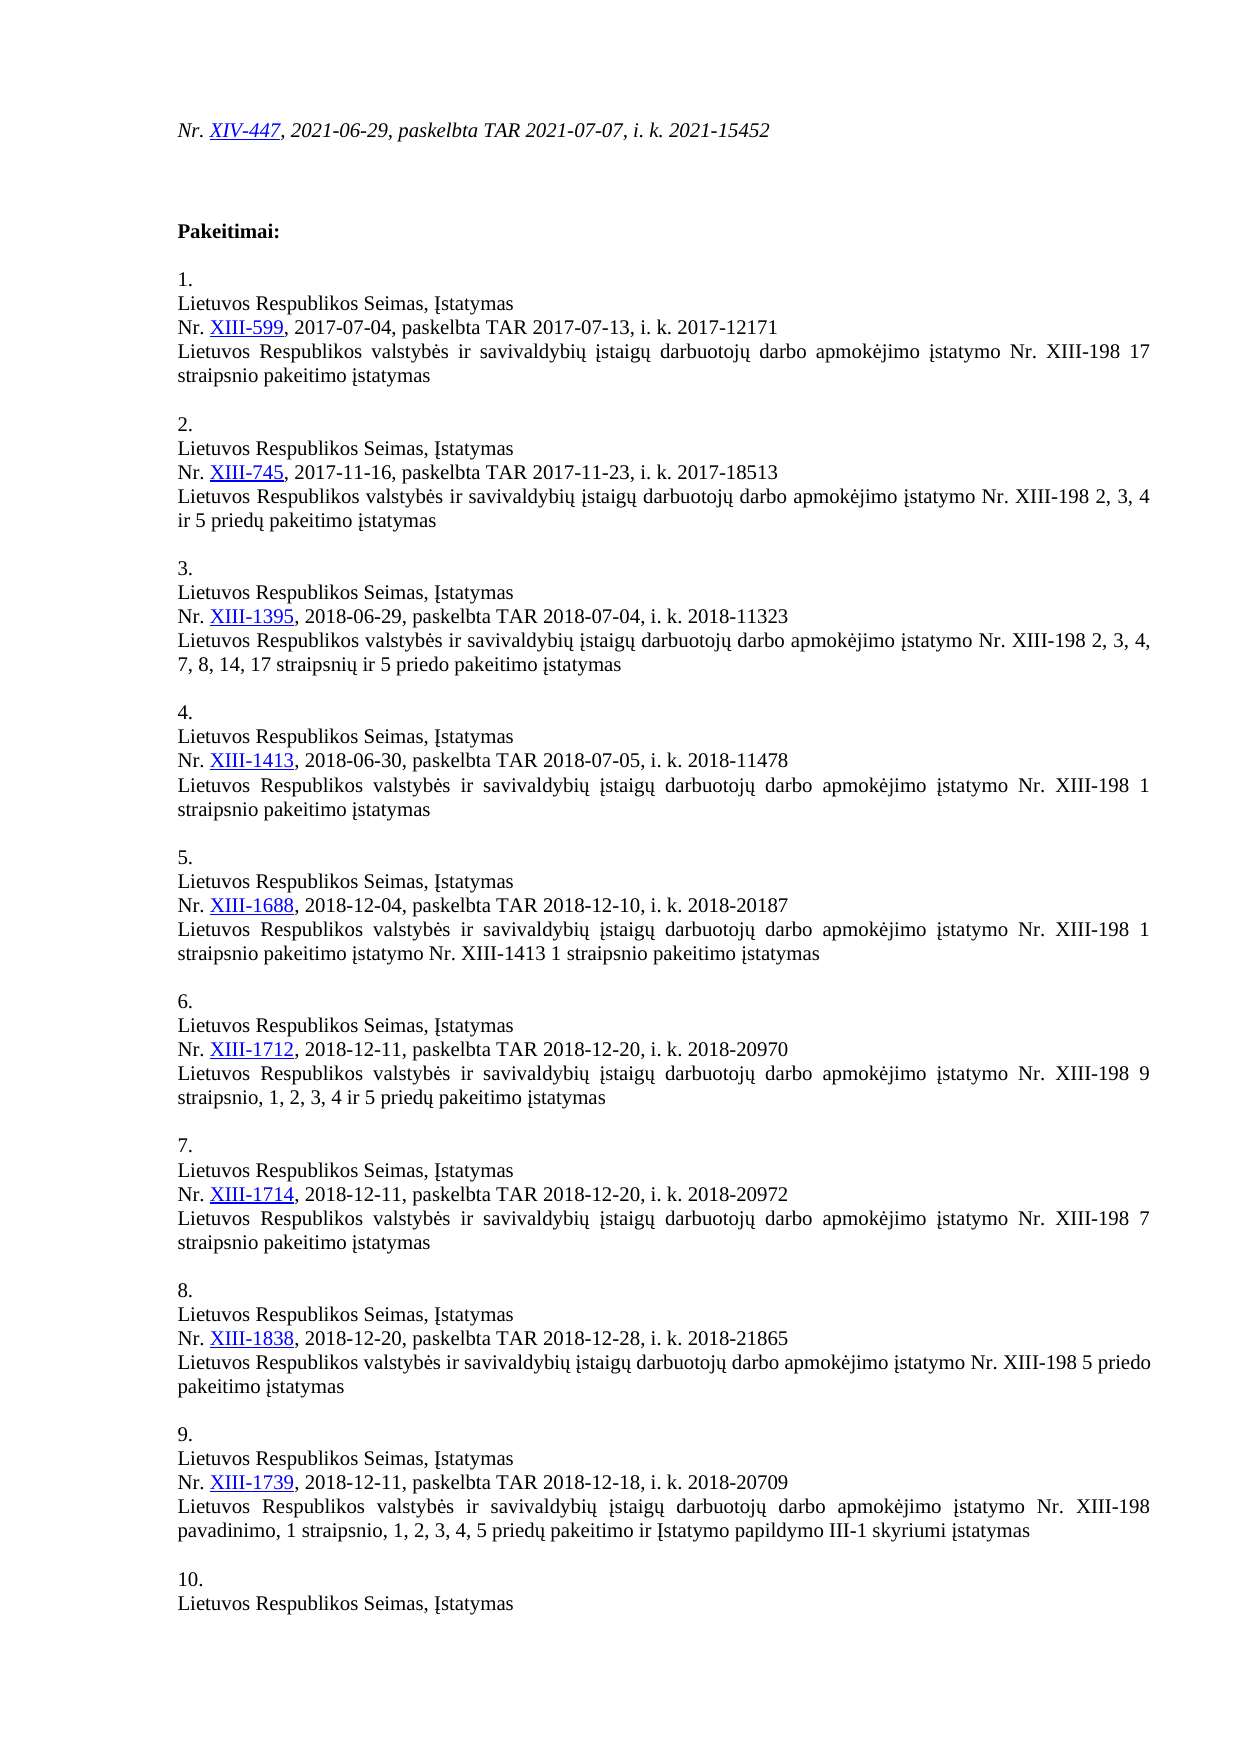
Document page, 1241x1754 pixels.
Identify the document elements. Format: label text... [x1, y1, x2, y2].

text Lietuvos Respublikos valstybės ir savivaldybių įstaigų darbuotojų darbo apmokėjimo įstatymo Nr. XIII-198 1 straipsnio pakeitimo įstatymo Nr. XIII-1413 1 straipsnio pakeitimo įstatymas [177, 917, 1152, 965]
text 8. [177, 1278, 1152, 1302]
text Lietuvos Respublikos Seimas, Įstatymas [177, 1157, 1152, 1182]
text Nr. XIII-745, 2017-11-16, paskelbta TAR 2017-11-23, i. k. 2017-18513 [177, 460, 1152, 484]
text 1. [177, 267, 1152, 291]
text Nr. XIII-1739, 2018-12-11, paskelbta TAR 2018-12-18, i. k. 2018-20709 [177, 1470, 1152, 1494]
text Lietuvos Respublikos Seimas, Įstatymas [177, 580, 1152, 604]
text Nr. XIII-1714, 2018-12-11, paskelbta TAR 2018-12-20, i. k. 2018-20972 [177, 1182, 1152, 1206]
text Lietuvos Respublikos valstybės ir savivaldybių įstaigų darbuotojų darbo apmokėjimo įstatymo Nr. XIII-198 17 straipsnio pakeitimo įstatymas [177, 339, 1152, 387]
text Lietuvos Respublikos Seimas, Įstatymas [177, 1591, 1152, 1615]
text Lietuvos Respublikos valstybės ir savivaldybių įstaigų darbuotojų darbo apmokėjimo įstatymo Nr. XIII-198 9 straipsnio, 1, 2, 3, 4 ir 5 priedų pakeitimo įstatymas [177, 1061, 1152, 1109]
text Lietuvos Respublikos valstybės ir savivaldybių įstaigų darbuotojų darbo apmokėjimo įstatymo Nr. XIII-198 5 priedo pakeitimo įstatymas [177, 1350, 1152, 1398]
text 7. [177, 1133, 1152, 1157]
text Nr. XIII-1395, 2018-06-29, paskelbta TAR 2018-07-04, i. k. 2018-11323 [177, 604, 1152, 628]
text 5. [177, 845, 1152, 869]
text Nr. XIII-1413, 2018-06-30, paskelbta TAR 2018-07-05, i. k. 2018-11478 [177, 748, 1152, 772]
text Lietuvos Respublikos Seimas, Įstatymas [177, 291, 1152, 315]
text 4. [177, 700, 1152, 724]
text Lietuvos Respublikos Seimas, Įstatymas [177, 1013, 1152, 1037]
text 10. [177, 1567, 1152, 1591]
text Lietuvos Respublikos valstybės ir savivaldybių įstaigų darbuotojų darbo apmokėjimo įstatymo Nr. XIII-198 pavadinimo, 1 straipsnio, 1, 2, 3, 4, 5 priedų pakeitimo ir Įstatymo papildymo III-1 skyriumi įstatymas [177, 1494, 1152, 1542]
text Nr. XIII-1838, 2018-12-20, paskelbta TAR 2018-12-28, i. k. 2018-21865 [177, 1326, 1152, 1350]
text Pakeitimai: [177, 219, 1152, 243]
text Lietuvos Respublikos Seimas, Įstatymas [177, 1302, 1152, 1326]
text 9. [177, 1422, 1152, 1446]
text Lietuvos Respublikos valstybės ir savivaldybių įstaigų darbuotojų darbo apmokėjimo įstatymo Nr. XIII-198 7 straipsnio pakeitimo įstatymas [177, 1206, 1152, 1254]
text Nr. XIII-1688, 2018-12-04, paskelbta TAR 2018-12-10, i. k. 2018-20187 [177, 893, 1152, 917]
text 6. [177, 989, 1152, 1013]
text Lietuvos Respublikos valstybės ir savivaldybių įstaigų darbuotojų darbo apmokėjimo įstatymo Nr. XIII-198 2, 3, 4 ir 5 priedų pakeitimo įstatymas [177, 484, 1152, 532]
text Lietuvos Respublikos valstybės ir savivaldybių įstaigų darbuotojų darbo apmokėjimo įstatymo Nr. XIII-198 2, 3, 4, 7, 8, 14, 17 straipsnių ir 5 priedo pakeitimo įstatymas [177, 628, 1152, 676]
text Lietuvos Respublikos Seimas, Įstatymas [177, 436, 1152, 460]
text Lietuvos Respublikos Seimas, Įstatymas [177, 724, 1152, 748]
text Lietuvos Respublikos Seimas, Įstatymas [177, 869, 1152, 893]
text Lietuvos Respublikos valstybės ir savivaldybių įstaigų darbuotojų darbo apmokėjimo įstatymo Nr. XIII-198 1 straipsnio pakeitimo įstatymas [177, 772, 1152, 821]
text Nr. XIV-447, 2021-06-29, paskelbta TAR 2021-07-07, i. k. 2021-15452 [177, 118, 1152, 142]
text 2. [177, 412, 1152, 436]
text Nr. XIII-1712, 2018-12-11, paskelbta TAR 2018-12-20, i. k. 2018-20970 [177, 1037, 1152, 1061]
text 3. [177, 556, 1152, 580]
text Nr. XIII-599, 2017-07-04, paskelbta TAR 2017-07-13, i. k. 2017-12171 [177, 315, 1152, 339]
text Lietuvos Respublikos Seimas, Įstatymas [177, 1446, 1152, 1470]
